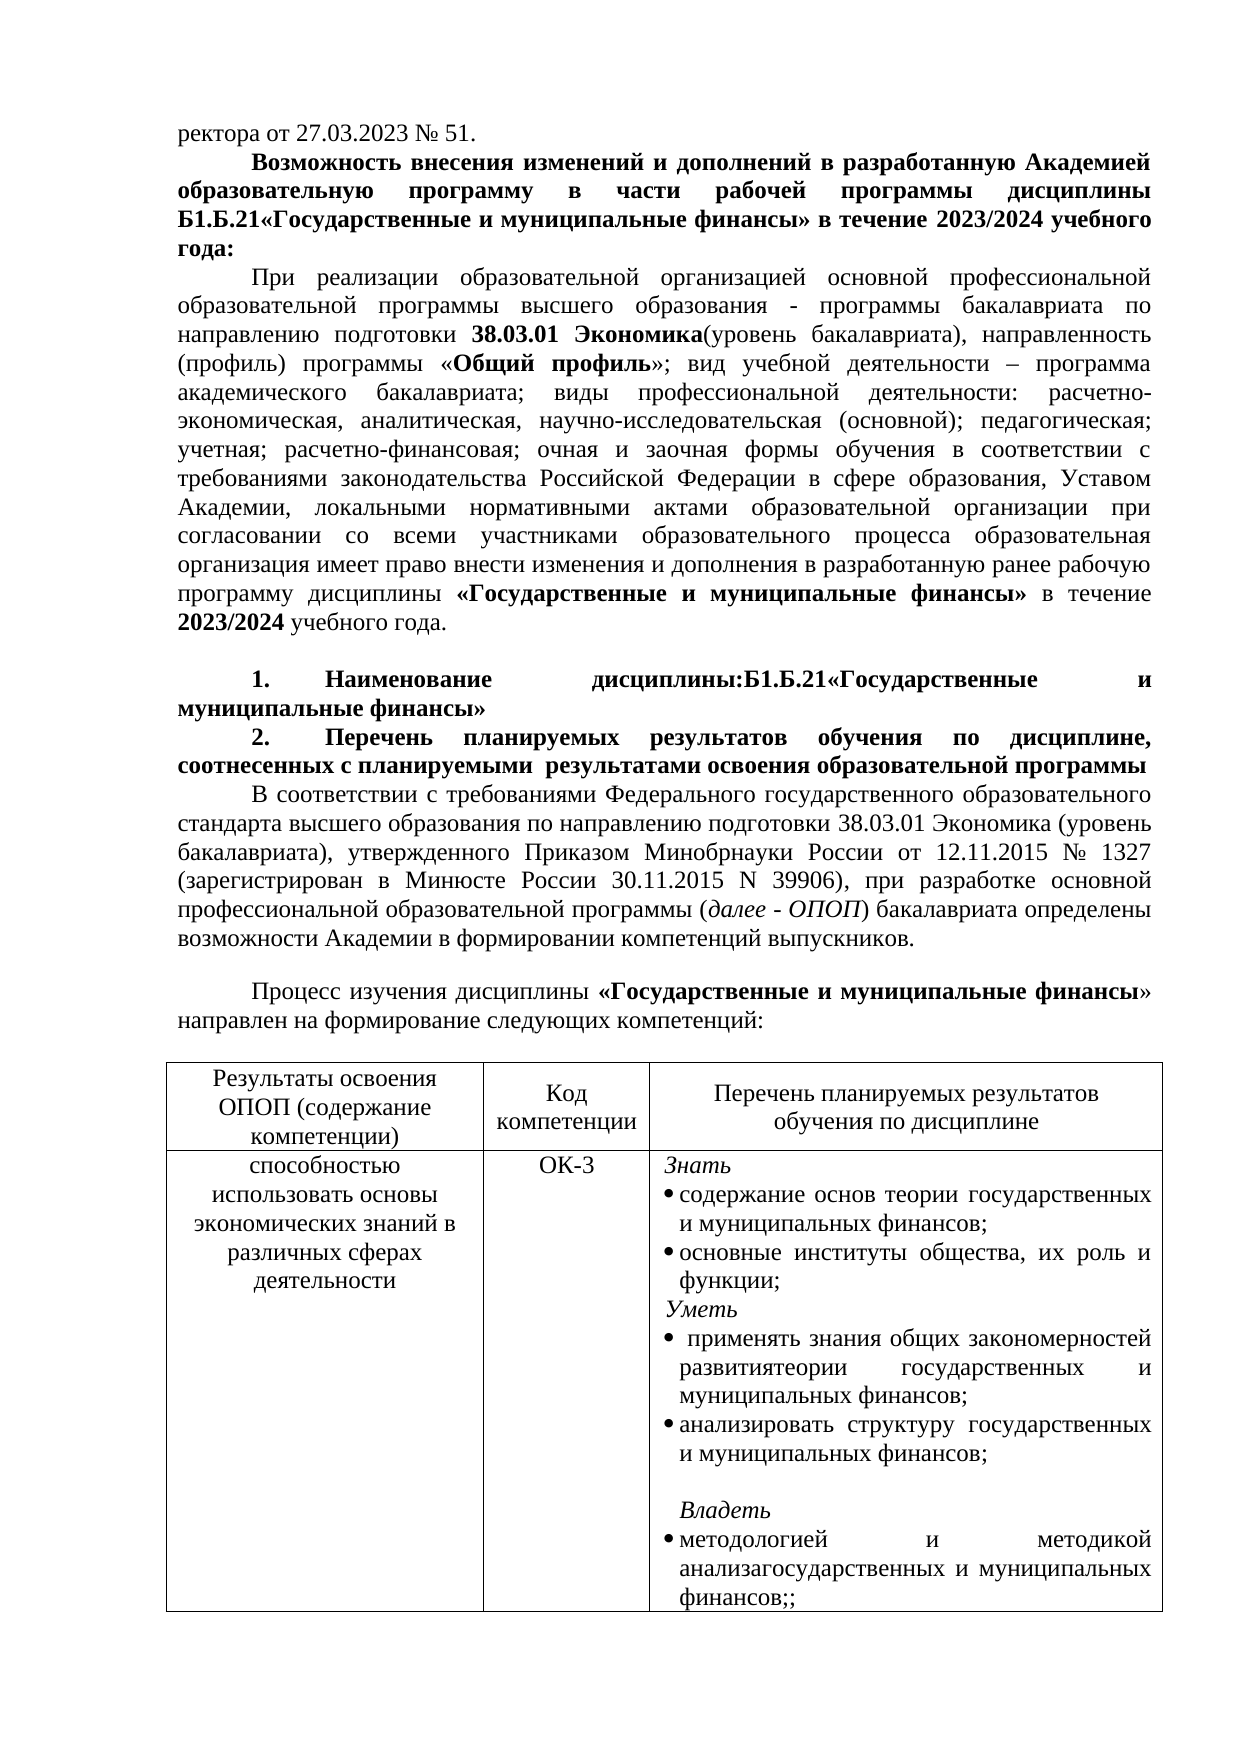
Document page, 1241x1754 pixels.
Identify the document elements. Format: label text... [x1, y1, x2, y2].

table_header Перечень планируемых результатов обучения по дисциплине [650, 1063, 1162, 1149]
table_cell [650, 1151, 1162, 1611]
text В соответствии с требованиями Федерального государственного образовательного стандарта высшего образования по направлению подготовки 38.03.01 Экономика (уровень бакалавриата), утвержденного Приказом Минобрнауки России от 12.11.2015 № 1327 (зарегистрирован в Минюсте России 30.11.2015 N 39906), при разработке основной профессиональной образовательной программы (далее - ОПОП) бакалавриата определены возможности Академии в формировании компетенций выпускников. [177, 779, 1152, 952]
text При реализации образовательной организацией основной профессиональной образовательной программы высшего образования - программы бакалавриата по направлению подготовки 38.03.01 Экономика(уровень бакалавриата), направленность (профиль) программы «Общий профиль»; вид учебной деятельности – программа академического бакалавриата; виды профессиональной деятельности: расчетно-экономическая, аналитическая, научно-исследовательская (основной); педагогическая; учетная; расчетно-финансовая; очная и заочная формы обучения в соответствии с требованиями законодательства Российской Федерации в сфере образования, Уставом Академии, локальными нормативными актами образовательной организации при согласовании со всеми участниками образовательного процесса образовательная организация имеет право внести изменения и дополнения в разработанную ранее рабочую программу дисциплины «Государственные и муниципальные финансы» в течение 2023/2024 учебного года. [177, 262, 1152, 636]
list Наименование дисциплины:Б1.Б.21«Государственные и муниципальные финансы» [177, 664, 1152, 722]
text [177, 118, 1152, 147]
list Перечень планируемых результатов обучения по дисциплине, соотнесенных с планируемыми результатами освоения образовательной программы [177, 722, 1152, 779]
table_header Код компетенции [484, 1063, 649, 1149]
table_cell ОК-3 [484, 1151, 649, 1611]
text Возможность внесения изменений и дополнений в разработанную Академией образовательную программу в части рабочей программы дисциплины Б1.Б.21«Государственные и муниципальные финансы» в течение 2023/2024 учебного года: [177, 147, 1152, 262]
text Процесс изучения дисциплины «Государственные и муниципальные финансы» направлен на формирование следующих компетенций: [177, 976, 1152, 1033]
table_header Результаты освоения ОПОП (содержание компетенции) [167, 1063, 483, 1149]
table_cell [167, 1151, 483, 1611]
